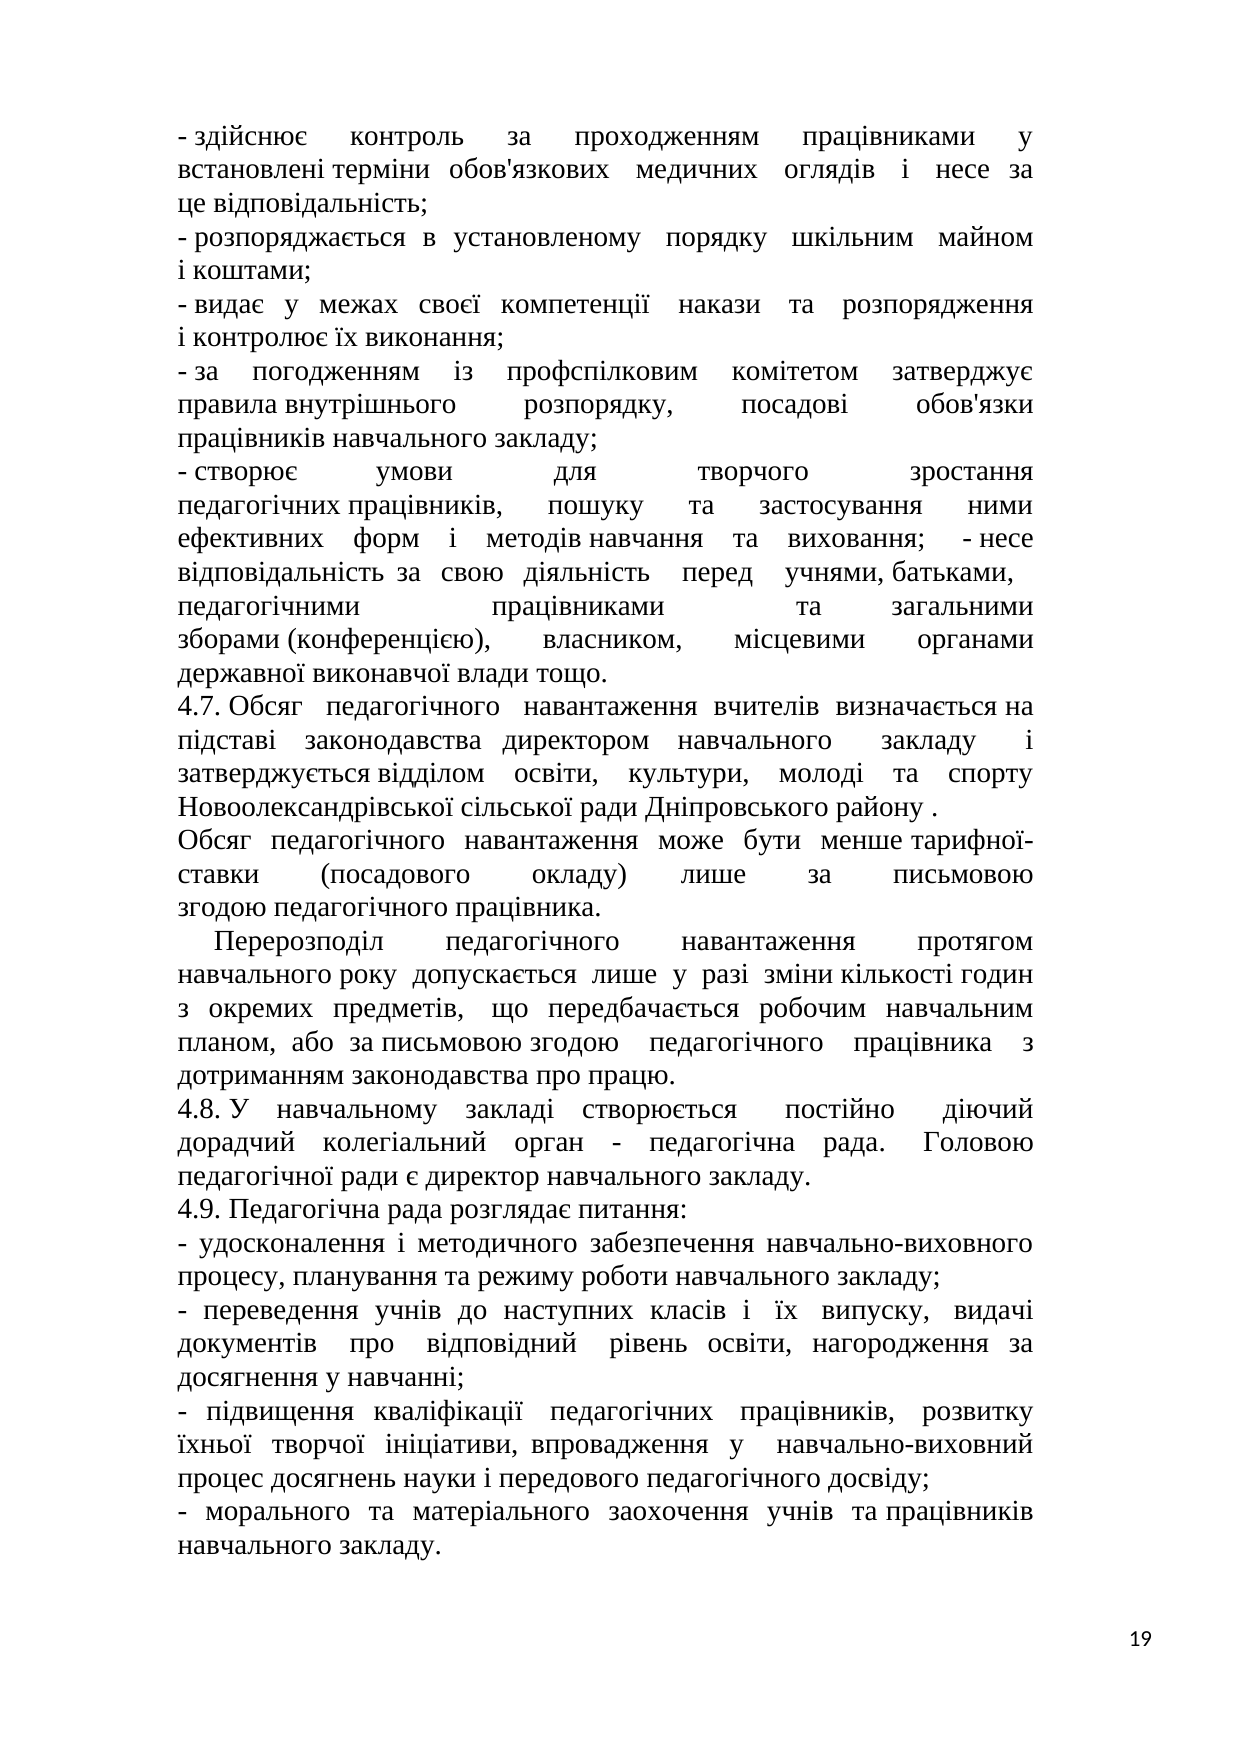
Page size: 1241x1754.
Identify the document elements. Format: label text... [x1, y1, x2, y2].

text 4.8. У навчальному закладі створюється постійно діючий дорадчий колегіальний орган - педагогічна рада. Головою педагогічної ради є директор навчального закладу. [177, 1091, 1033, 1191]
text 4.7. Обсяг педагогічного навантаження вчителів визначається на підставі законодавства директором навчального закладу і затверджується відділом освіти, культури, молоді та спорту Новоолександрівської сільської ради Дніпровського району . [177, 688, 1033, 822]
text - розпоряджається в установленому порядку шкільним майном і коштами; [177, 219, 1033, 286]
text - підвищення кваліфікації педагогічних працівників, розвитку їхньої творчої ініціативи, впровадження у навчально-виховний процес досягнень науки і передового педагогічного досвіду; [177, 1393, 1033, 1493]
text Обсяг педагогічного навантаження може бути менше тарифної-ставки (посадового окладу) лише за письмовою згодою педагогічного працівника. [177, 822, 1033, 923]
text - морального та матеріального заохочення учнів та працівників навчального закладу. [177, 1493, 1033, 1560]
text - удосконалення і методичного забезпечення навчально-виховного процесу, планування та режиму роботи навчального закладу; [177, 1225, 1033, 1292]
text - створює умови для творчого зростання педагогічних працівників, пошуку та застосування ними ефективних форм і методів навчання та виховання; - несе відповідальність за свою діяльність перед учнями, батьками, педагогічними працівниками та загальними зборами (конференцією), власником, місцевими органами державної виконавчої влади тощо. [177, 453, 1033, 688]
text - здійснює контроль за проходженням працівниками у встановлені терміни обов'язкових медичних оглядів і несе за це відповідальність; [177, 118, 1033, 219]
text 4.9. Педагогічна рада розглядає питання: [177, 1191, 1033, 1225]
text - видає у межах своєї компетенції накази та розпорядження і контролює їх виконання; [177, 286, 1033, 353]
text - за погодженням із профспілковим комітетом затверджує правила внутрішнього розпорядку, посадові обов'язки працівників навчального закладу; [177, 353, 1033, 453]
text - переведення учнів до наступних класів і їх випуску, видачі документів про відповідний рівень освіти, нагородження за досягнення у навчанні; [177, 1292, 1033, 1393]
text Перерозподіл педагогічного навантаження протягом навчального року допускається лише у разі зміни кількості годин з окремих предметів, що передбачається робочим навчальним планом, або за письмовою згодою педагогічного працівника з дотриманням законодавства про працю. [177, 923, 1033, 1091]
